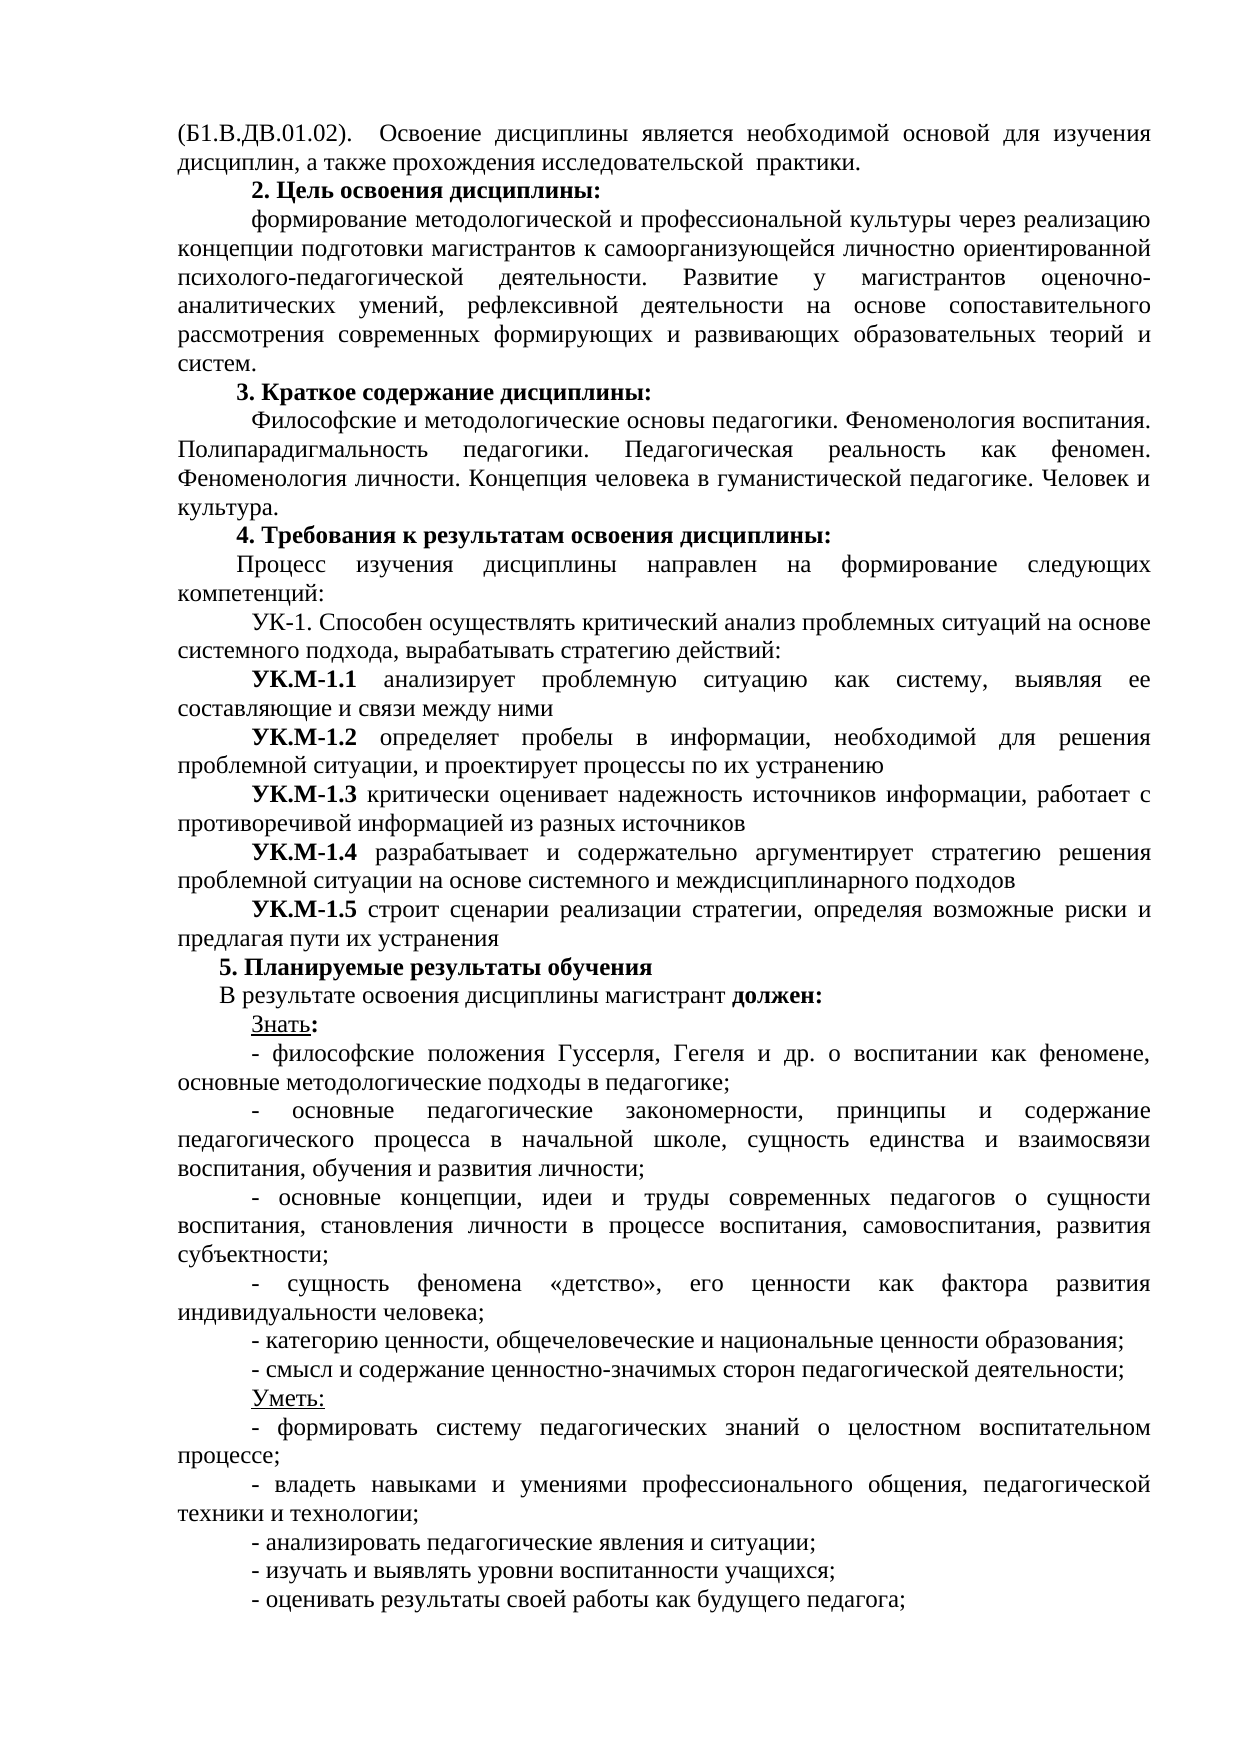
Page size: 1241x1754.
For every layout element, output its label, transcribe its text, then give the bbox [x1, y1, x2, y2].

text - основные педагогические закономерности, принципы и содержание педагогического процесса в начальной школе, сущность единства и взаимосвязи воспитания, обучения и развития личности; [177, 1096, 1152, 1182]
text 2. Цель освоения дисциплины: [177, 176, 1152, 204]
text - оценивать результаты своей работы как будущего педагога; [177, 1584, 1152, 1613]
text Знать: [177, 1009, 1152, 1038]
text - владеть навыками и умениями профессионального общения, педагогической техники и технологии; [177, 1469, 1152, 1527]
text - сущность феномена «детство», его ценности как фактора развития индивидуальности человека; [177, 1268, 1152, 1326]
text Процесс изучения дисциплины направлен на формирование следующих компетенций: [177, 549, 1152, 607]
text 4. Требования к результатам освоения дисциплины: [177, 521, 1152, 549]
text - смысл и содержание ценностно-значимых сторон педагогической деятельности; [177, 1354, 1152, 1383]
text 3. Краткое содержание дисциплины: [177, 377, 1152, 406]
text В результате освоения дисциплины магистрант должен: [177, 981, 1152, 1009]
text - формировать систему педагогических знаний о целостном воспитательном процессе; [177, 1412, 1152, 1469]
text Философские и методологические основы педагогики. Феноменология воспитания. Полипарадигмальность педагогики. Педагогическая реальность как феномен. Феноменология личности. Концепция человека в гуманистической педагогике. Человек и культура. [177, 406, 1152, 521]
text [177, 118, 1152, 176]
text УК.М-1.1 анализирует проблемную ситуацию как систему, выявляя ее составляющие и связи между ними [177, 664, 1152, 722]
text УК.М-1.3 критически оценивает надежность источников информации, работает с противоречивой информацией из разных источников [177, 779, 1152, 837]
text - изучать и выявлять уровни воспитанности учащихся; [177, 1556, 1152, 1584]
text - основные концепции, идеи и труды современных педагогов о сущности воспитания, становления личности в процессе воспитания, самовоспитания, развития субъектности; [177, 1182, 1152, 1268]
text Уметь: [177, 1383, 1152, 1412]
text формирование методологической и профессиональной культуры через реализацию концепции подготовки магистрантов к самоорганизующейся личностно ориентированной психолого-педагогической деятельности. Развитие у магистрантов оценочно-аналитических умений, рефлексивной деятельности на основе сопоставительного рассмотрения современных формирующих и развивающих образовательных теорий и систем. [177, 204, 1152, 377]
text - категорию ценности, общечеловеческие и национальные ценности образования; [177, 1326, 1152, 1354]
text 5. Планируемые результаты обучения [177, 952, 1152, 981]
text УК-1. Способен осуществлять критический анализ проблемных ситуаций на основе системного подхода, вырабатывать стратегию действий: [177, 607, 1152, 664]
text УК.М-1.2 определяет пробелы в информации, необходимой для решения проблемной ситуации, и проектирует процессы по их устранению [177, 722, 1152, 779]
text УК.М-1.4 разрабатывает и содержательно аргументирует стратегию решения проблемной ситуации на основе системного и междисциплинарного подходов [177, 837, 1152, 894]
text - философские положения Гуссерля, Гегеля и др. о воспитании как феномене, основные методологические подходы в педагогике; [177, 1038, 1152, 1096]
text УК.М-1.5 строит сценарии реализации стратегии, определяя возможные риски и предлагая пути их устранения [177, 894, 1152, 952]
text - анализировать педагогические явления и ситуации; [177, 1527, 1152, 1556]
